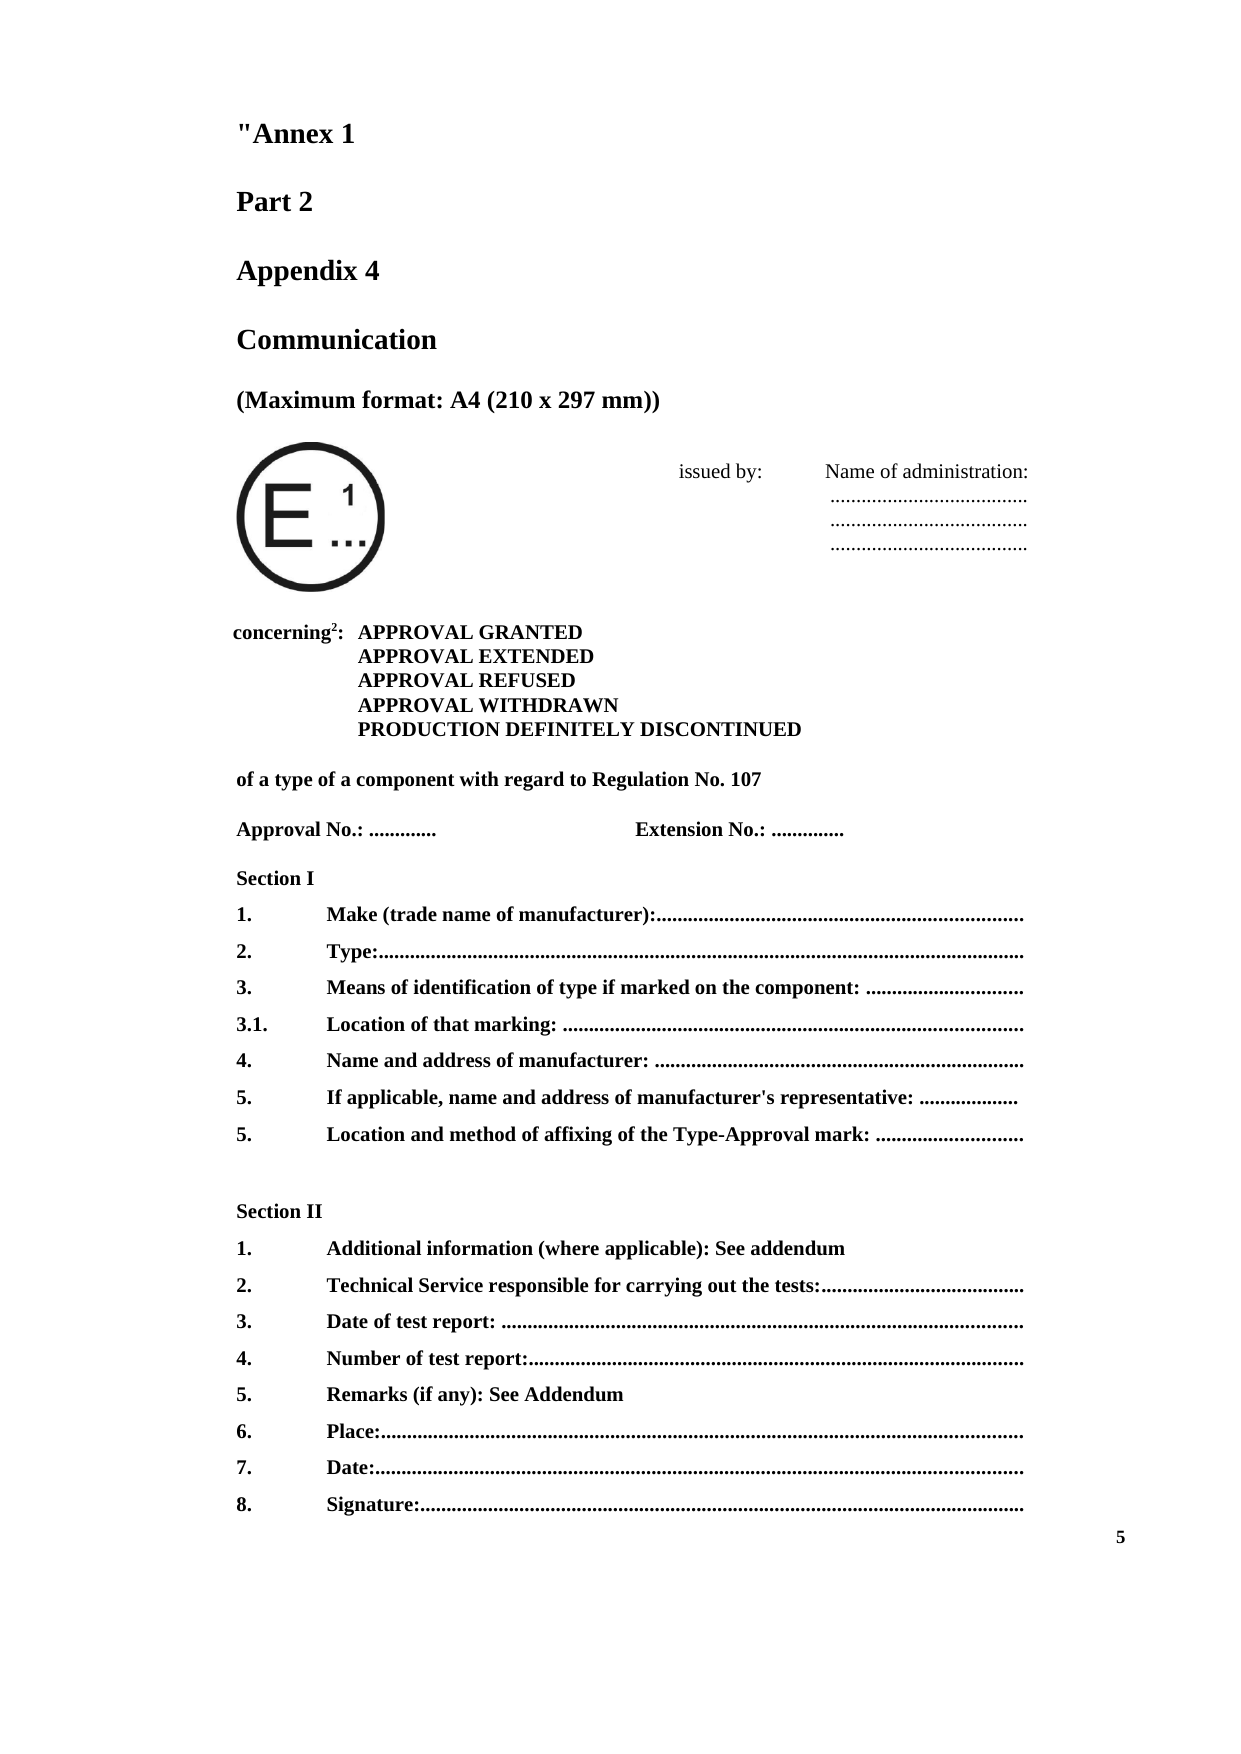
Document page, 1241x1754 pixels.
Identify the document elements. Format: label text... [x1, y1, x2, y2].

text APPROVAL EXTENDED [233, 644, 1006, 668]
picture [236, 442, 385, 592]
text APPROVAL WITHDRAWN [233, 692, 1006, 717]
text 2. Technical Service responsible for carrying out the tests: [236, 1272, 1027, 1297]
text "Annex 1 [118, 118, 1007, 149]
text (Maximum format: A4 (210 x 297 mm)) [177, 385, 1125, 413]
text 8. Signature: [236, 1492, 1027, 1516]
text 2. Type: [236, 939, 1027, 963]
text 3. Means of identification of type if marked on the component: [236, 975, 1027, 999]
text Approval No.: ............. Extension No.: .............. [236, 816, 1007, 841]
text 6. Place: [236, 1419, 1027, 1443]
text concerning2: APPROVAL GRANTED [233, 620, 1006, 644]
text Section II [236, 1199, 1027, 1223]
text 5. Remarks (if any): See Addendum [236, 1382, 1027, 1406]
text 5. If applicable, name and address of manufacturer's representative: ................... [236, 1085, 1027, 1109]
text 4. Name and address of manufacturer: [236, 1048, 1027, 1072]
text APPROVAL REFUSED [233, 668, 1006, 692]
text 1. Make (trade name of manufacturer): [236, 902, 1027, 926]
text Part 2 [236, 187, 1007, 218]
text 7. Date: [236, 1455, 1027, 1479]
text 1. Additional information (where applicable): See addendum [236, 1236, 1027, 1260]
text Section I [236, 866, 1027, 890]
text of a type of a component with regard to Regulation No. 107 [236, 766, 1007, 791]
text Appendix 4 [118, 256, 1007, 287]
text 3.1. Location of that marking: [236, 1012, 1027, 1036]
text Communication [118, 324, 1007, 356]
text PRODUCTION DEFINITELY DISCONTINUED [233, 717, 1006, 741]
text 3. Date of test report: [236, 1309, 1027, 1333]
text 4. Number of test report: [236, 1346, 1027, 1370]
text 5. Location and method of affixing of the Type-Approval mark: [236, 1122, 1027, 1146]
